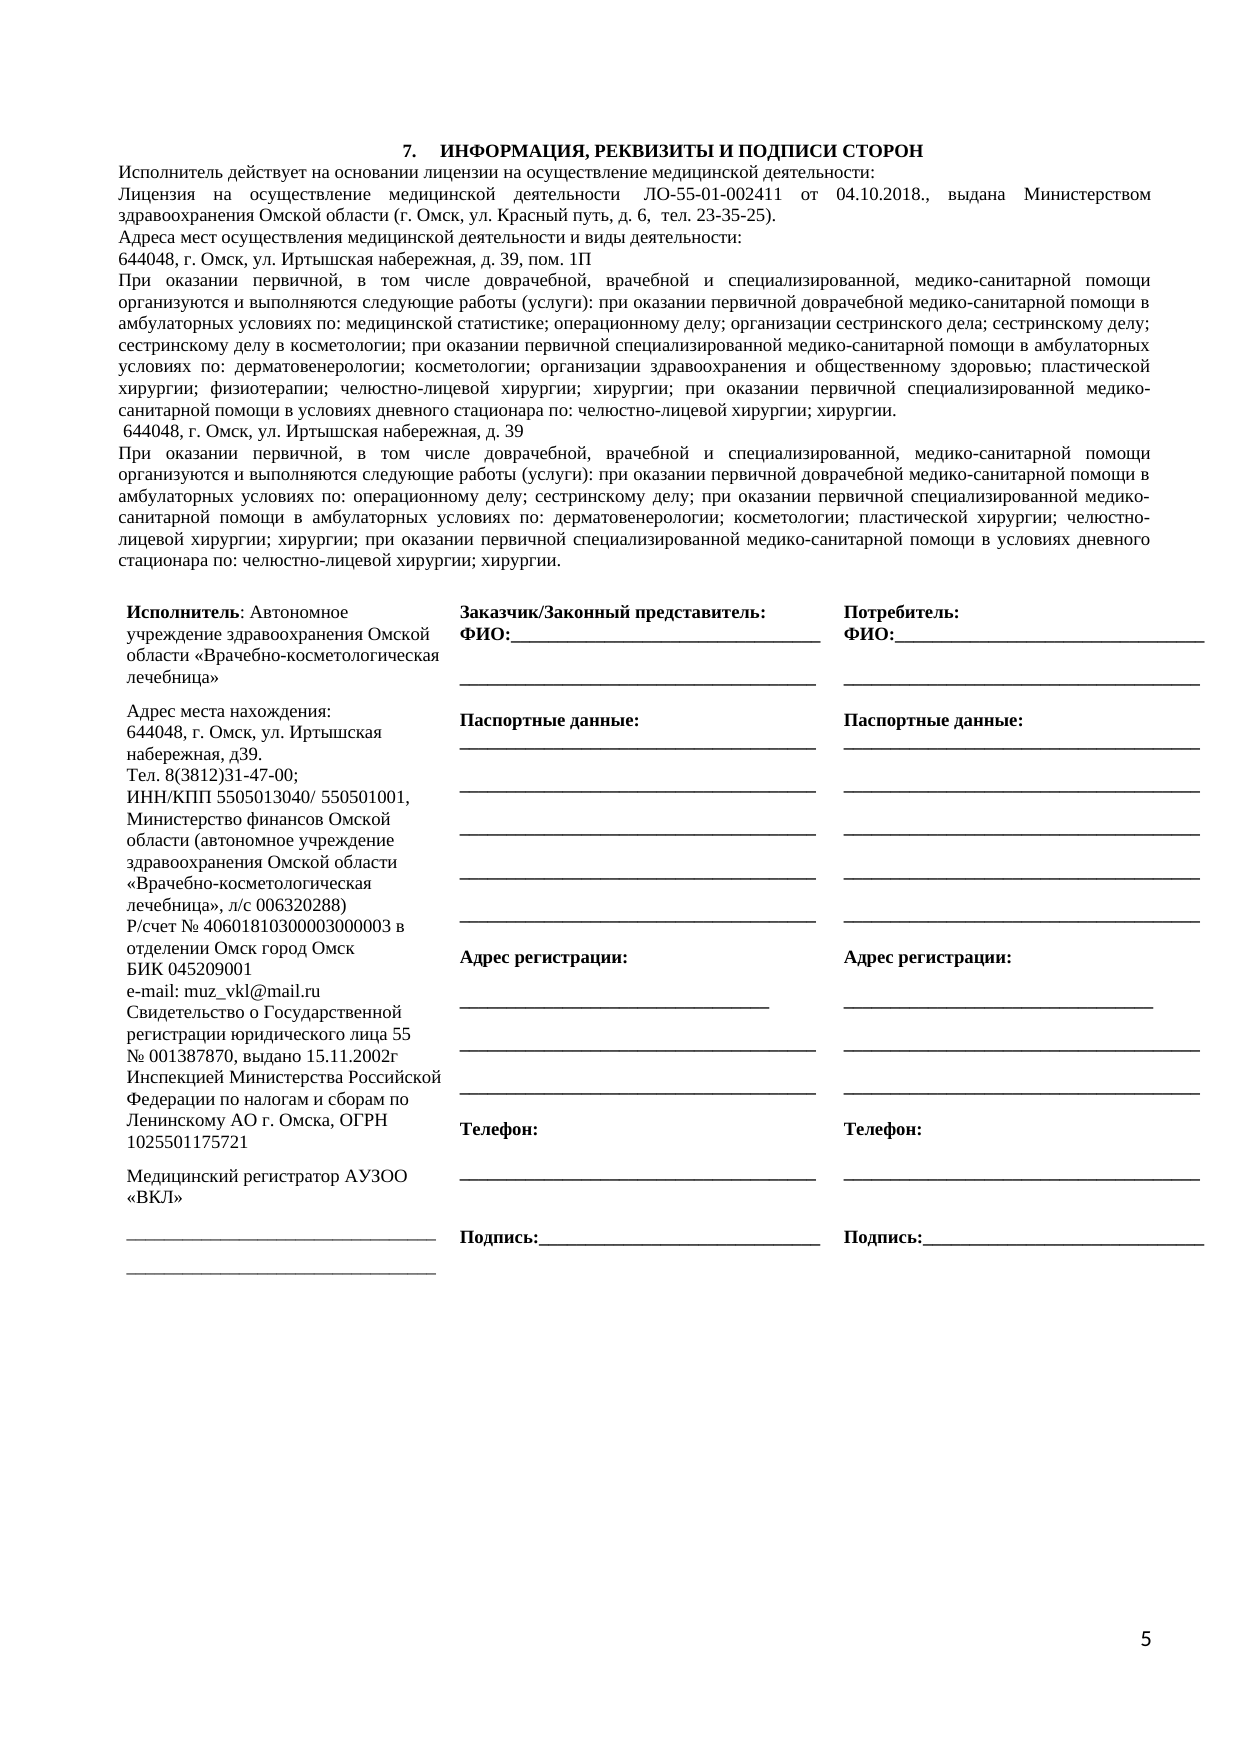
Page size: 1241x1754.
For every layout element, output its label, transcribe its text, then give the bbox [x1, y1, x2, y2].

text 644048, г. Омск, ул. Иртышская набережная, д. 39, пом. 1П [118, 247, 1152, 269]
text При оказании первичной, в том числе доврачебной, врачебной и специализированной, медико-санитарной помощи организуются и выполняются следующие работы (услуги): при оказании первичной доврачебной медико-санитарной помощи в амбулаторных условиях по: медицинской статистике; операционному делу; организации сестринского дела; сестринскому делу; сестринскому делу в косметологии; при оказании первичной специализированной медико-санитарной помощи в амбулаторных условиях по: дерматовенерологии; косметологии; организации здравоохранения и общественному здоровью; пластической хирургии; физиотерапии; челюстно-лицевой хирургии; хирургии; при оказании первичной специализированной медико-санитарной помощи в условиях дневного стационара по: челюстно-лицевой хирургии; хирургии. [118, 269, 1152, 420]
text Лицензия на осуществление медицинской деятельности ЛО-55-01-002411 от 04.10.2018., выдана Министерством здравоохранения Омской области (г. Омск, ул. Красный путь, д. 6, тел. 23-35-25). [118, 183, 1152, 226]
table_header Потребитель: ФИО:_________________________________ ______________________________________ Паспортные данные: ______________________________________ ______________________________________ ______________________________________ ______________________________________ ______________________________________ Адрес регистрации: _________________________________ ______________________________________ ______________________________________ Телефон: ______________________________________ Подпись:______________________________ [835, 593, 1217, 1297]
text При оказании первичной, в том числе доврачебной, врачебной и специализированной, медико-санитарной помощи организуются и выполняются следующие работы (услуги): при оказании первичной доврачебной медико-санитарной помощи в амбулаторных условиях по: операционному делу; сестринскому делу; при оказании первичной специализированной медико-санитарной помощи в амбулаторных условиях по: дерматовенерологии; косметологии; пластической хирургии; челюстно-лицевой хирургии; хирургии; при оказании первичной специализированной медико-санитарной помощи в условиях дневного стационара по: челюстно-лицевой хирургии; хирургии. [118, 442, 1152, 571]
table_header Заказчик/Законный представитель: ФИО:_________________________________ ______________________________________ Паспортные данные: ______________________________________ ______________________________________ ______________________________________ ______________________________________ ______________________________________ Адрес регистрации: _________________________________ ______________________________________ ______________________________________ Телефон: ______________________________________ Подпись:______________________________ [451, 593, 835, 1297]
text Адреса мест осуществления медицинской деятельности и виды деятельности: [118, 226, 1152, 247]
text Исполнитель действует на основании лицензии на осуществление медицинской деятельности: [118, 161, 1152, 183]
list Информация, реквизиты и подписи Сторон [174, 140, 1152, 161]
table_header Исполнитель: Автономное учреждение здравоохранения Омской области «Врачебно-косметологическая лечебница» Адрес места нахождения: 644048, г. Омск, ул. Иртышская набережная, д39. Тел. 8(3812)31-47-00; ИНН/КПП 5505013040/ 550501001, Министерство финансов Омской области (автономное учреждение здравоохранения Омской области «Врачебно-косметологическая лечебница», л/с 006320288) Р/счет № 40601810300003000003 в отделении Омск город Омск БИК 045209001 e-mail: muz_vkl@mail.ru Свидетельство о Государственной регистрации юридического лица 55 № 001387870, выдано 15.11.2002г Инспекцией Министерства Российской Федерации по налогам и сборам по Ленинскому АО г. Омска, ОГРН 1025501175721 Медицинский регистратор АУЗОО «ВКЛ» _________________________________ _________________________________ [118, 593, 451, 1297]
text 644048, г. Омск, ул. Иртышская набережная, д. 39 [118, 420, 1152, 442]
